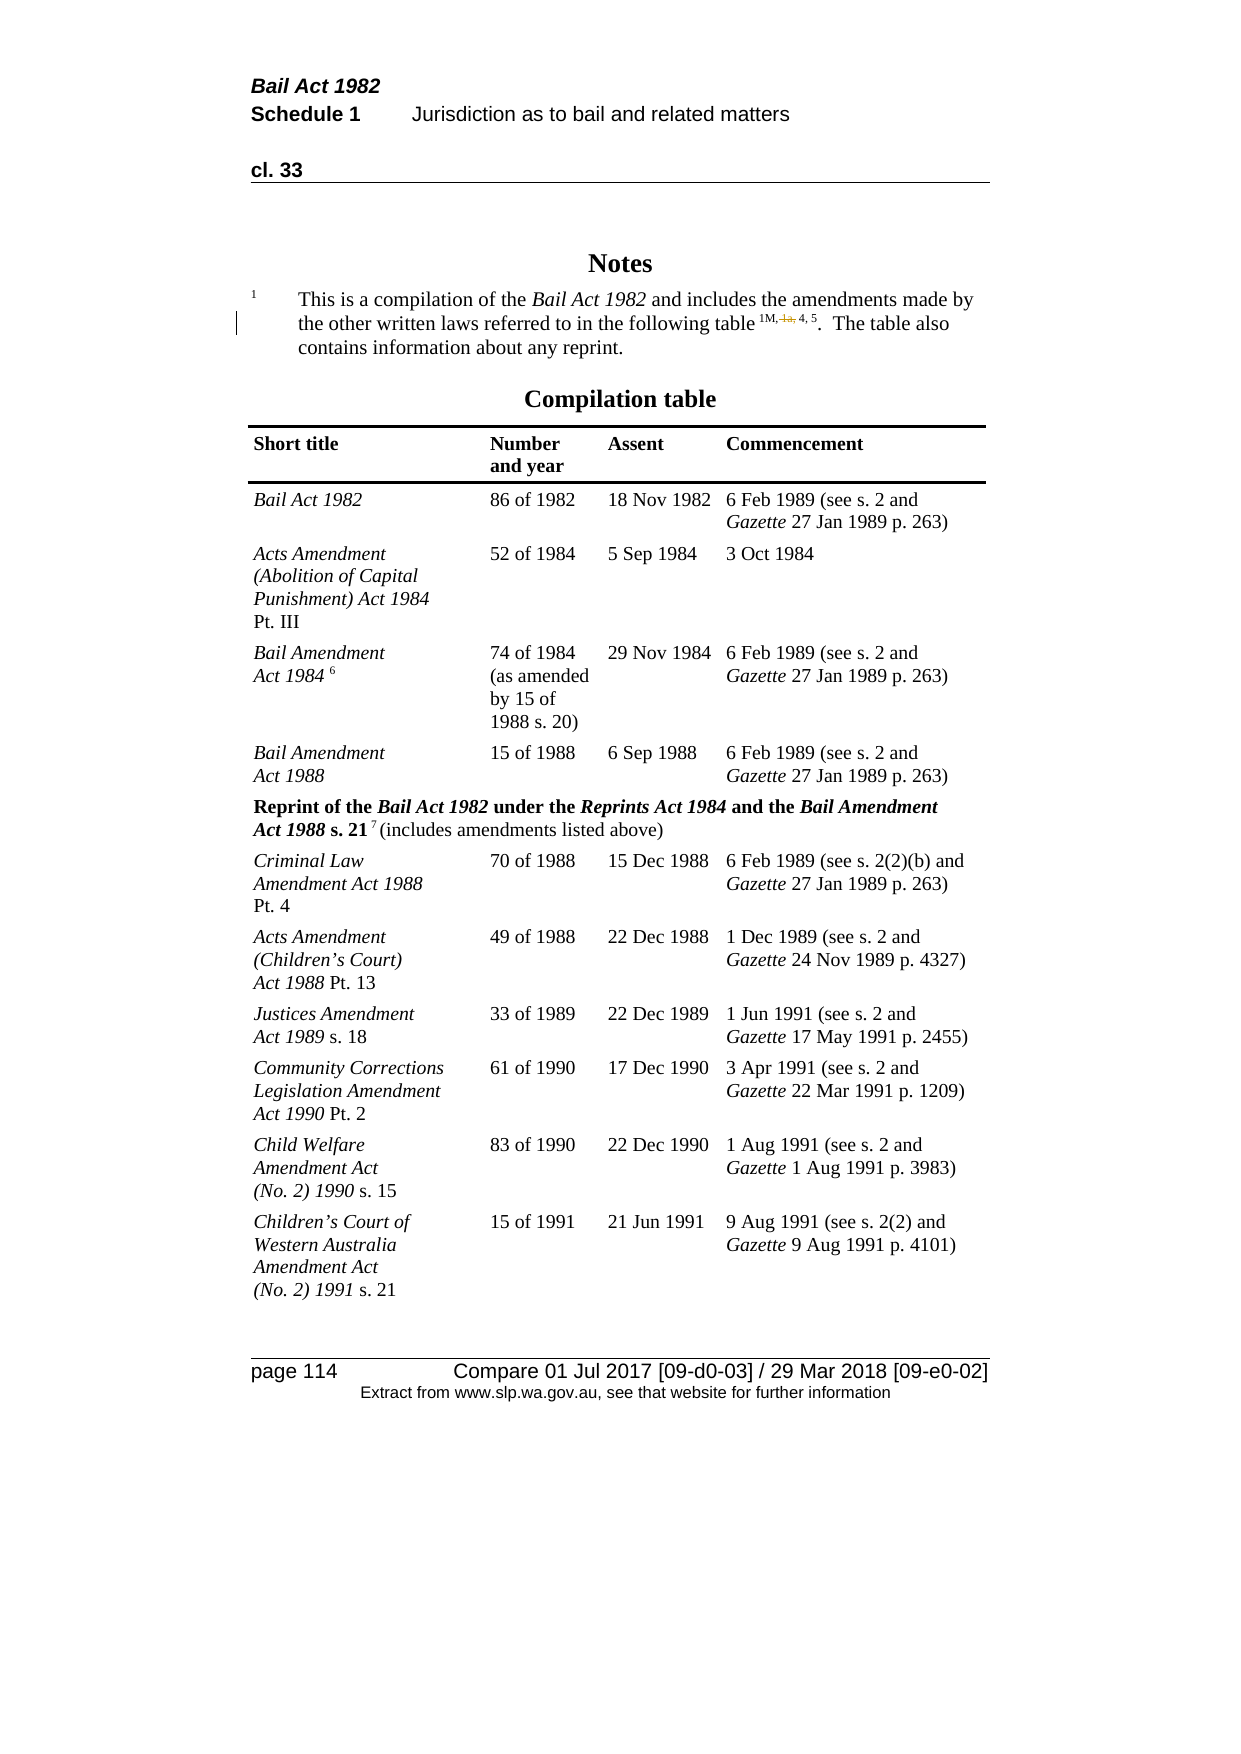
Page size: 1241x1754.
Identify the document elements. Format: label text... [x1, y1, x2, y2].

table_cell Justices Amendment Act 1989 s. 18 [248, 998, 484, 1052]
table_cell Reprint of the Bail Act 1982 under the Reprints Act 1984 and the Bail Amendment Act 1988 s. 21 7 (includes amendments listed above) [248, 791, 986, 844]
table_header Short title [248, 428, 484, 481]
table_header Number and year [484, 428, 602, 481]
table_cell 17 Dec 1990 [602, 1052, 720, 1129]
table_cell 6 Feb 1989 (see s. 2 and Gazette 27 Jan 1989 p. 263) [720, 484, 986, 537]
table_cell Bail Amendment Act 1984 6 [248, 637, 484, 737]
table_cell 9 Aug 1991 (see s. 2(2) and Gazette 9 Aug 1991 p. 4101) [720, 1206, 986, 1305]
table_cell 6 Feb 1989 (see s. 2(2)(b) and Gazette 27 Jan 1989 p. 263) [720, 845, 986, 921]
table_cell 5 Sep 1984 [602, 538, 720, 637]
table_cell Child Welfare Amendment Act (No. 2) 1990 s. 15 [248, 1129, 484, 1206]
table_cell 22 Dec 1990 [602, 1129, 720, 1206]
table_cell 3 Apr 1991 (see s. 2 and Gazette 22 Mar 1991 p. 1209) [720, 1052, 986, 1129]
table_cell 6 Feb 1989 (see s. 2 and Gazette 27 Jan 1989 p. 263) [720, 737, 986, 791]
table_cell 86 of 1982 [484, 484, 602, 537]
table_cell 6 Sep 1988 [602, 737, 720, 791]
table_cell 52 of 1984 [484, 538, 602, 637]
table_cell 22 Dec 1988 [602, 921, 720, 998]
table_cell 21 Jun 1991 [602, 1206, 720, 1305]
table_cell 33 of 1989 [484, 998, 602, 1052]
table_cell Bail Amendment Act 1988 [248, 737, 484, 791]
table_cell 15 of 1991 [484, 1206, 602, 1305]
table_cell Acts Amendment (Abolition of Capital Punishment) Act 1984 Pt. III [248, 538, 484, 637]
table_cell Community Corrections Legislation Amendment Act 1990 Pt. 2 [248, 1052, 484, 1129]
table_header Assent [602, 428, 720, 481]
table_cell Acts Amendment (Children’s Court) Act 1988 Pt. 13 [248, 921, 484, 998]
table_cell 18 Nov 1982 [602, 484, 720, 537]
table_cell 29 Nov 1984 [602, 637, 720, 737]
table_cell 1 Jun 1991 (see s. 2 and Gazette 17 May 1991 p. 2455) [720, 998, 986, 1052]
table_cell 1 Dec 1989 (see s. 2 and Gazette 24 Nov 1989 p. 4327) [720, 921, 986, 998]
table_cell 70 of 1988 [484, 845, 602, 921]
table_cell 15 Dec 1988 [602, 845, 720, 921]
table_cell Children’s Court of Western Australia Amendment Act (No. 2) 1991 s. 21 [248, 1206, 484, 1305]
table_cell 61 of 1990 [484, 1052, 602, 1129]
text 1 This is a compilation of the Bail Act 1982 and includes the amendments made by the other written laws referred to in the following table 1M, 4, 5. The table also contains information about any reprint. [251, 287, 990, 359]
table_cell Criminal Law Amendment Act 1988 Pt. 4 [248, 845, 484, 921]
table_cell 49 of 1988 [484, 921, 602, 998]
table_cell Bail Act 1982 [248, 484, 484, 537]
table_header Commencement [720, 428, 986, 481]
table_cell 83 of 1990 [484, 1129, 602, 1206]
table_cell 22 Dec 1989 [602, 998, 720, 1052]
table_cell 1 Aug 1991 (see s. 2 and Gazette 1 Aug 1991 p. 3983) [720, 1129, 986, 1206]
table_cell 6 Feb 1989 (see s. 2 and Gazette 27 Jan 1989 p. 263) [720, 637, 986, 737]
subtitle Notes [251, 247, 990, 279]
table_cell 15 of 1988 [484, 737, 602, 791]
subtitle Compilation table [251, 384, 990, 413]
table_cell 3 Oct 1984 [720, 538, 986, 637]
table_cell 74 of 1984 (as amended by 15 of 1988 s. 20) [484, 637, 602, 737]
